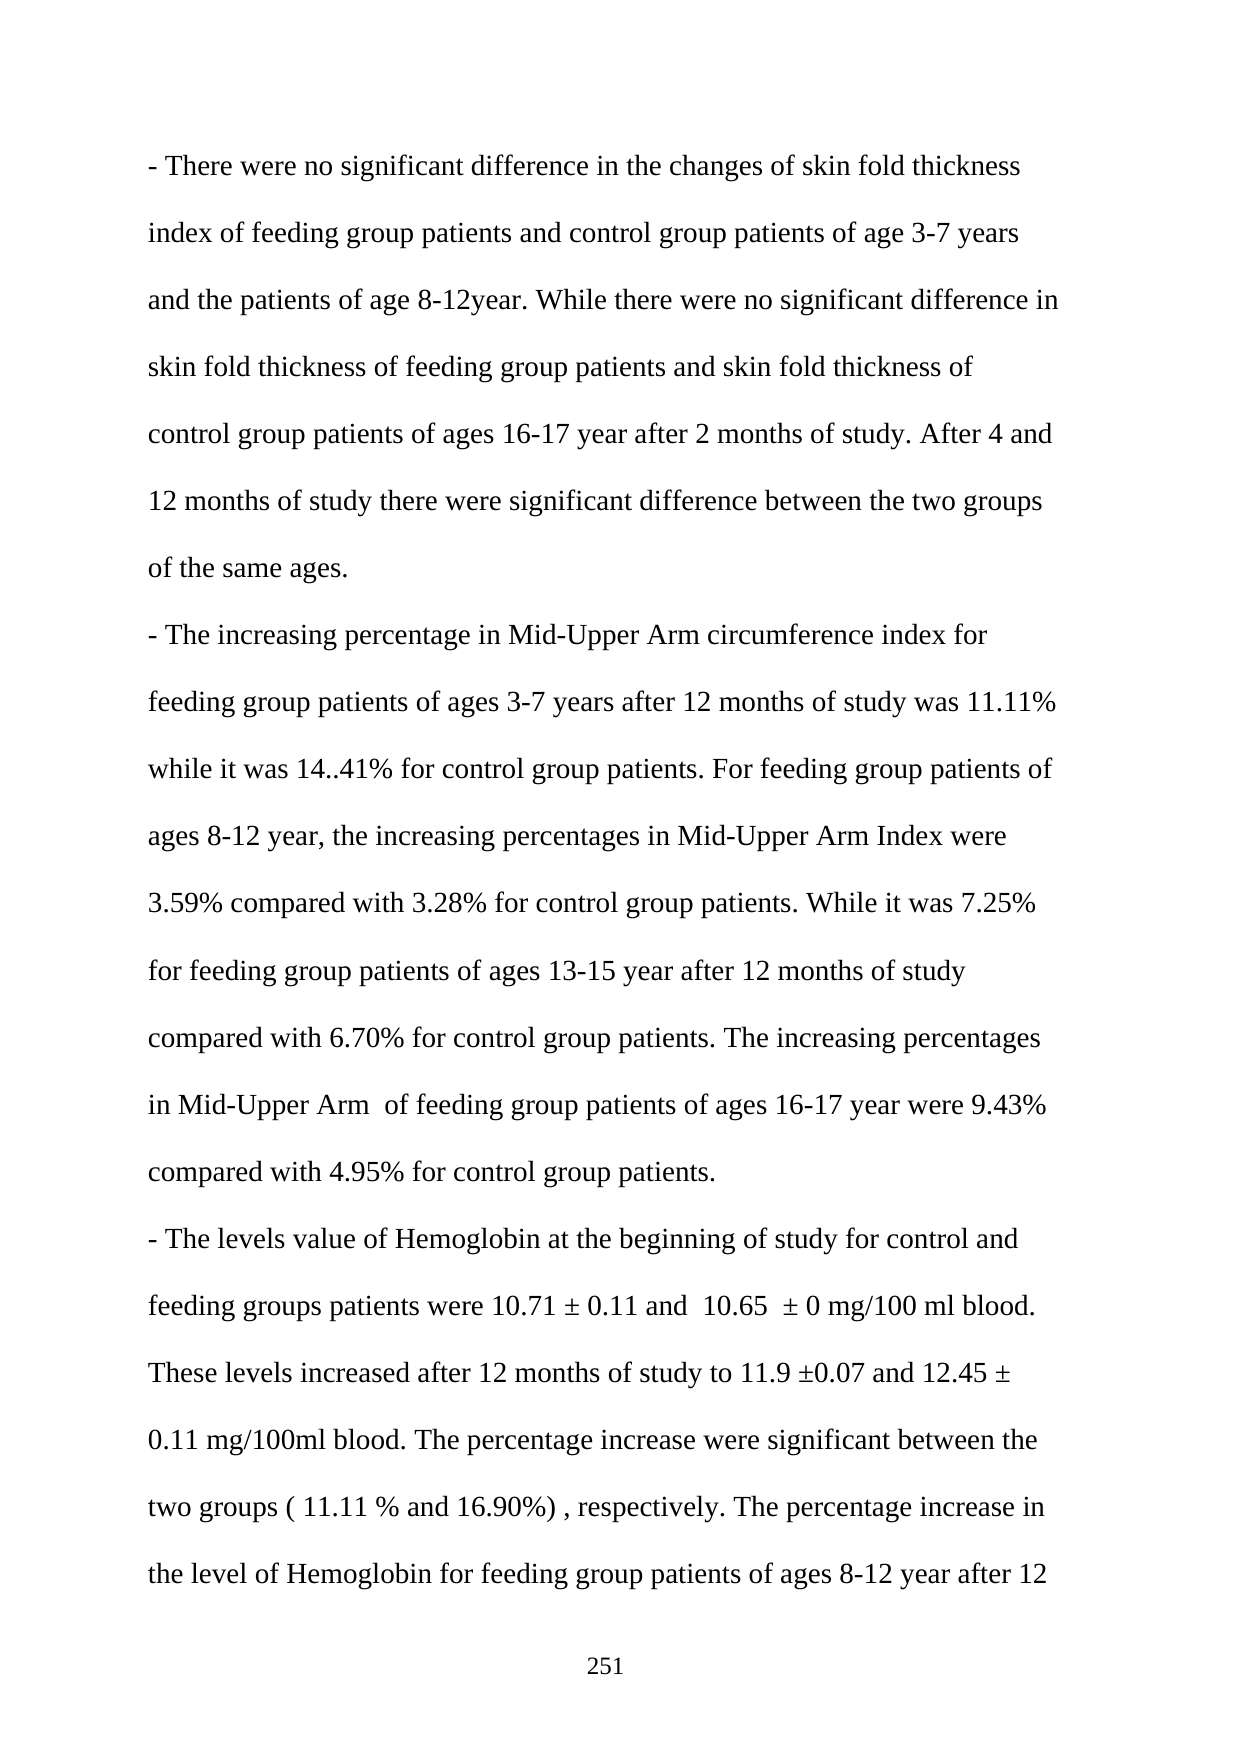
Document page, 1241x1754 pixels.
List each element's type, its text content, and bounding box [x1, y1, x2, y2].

list - There were no significant difference in the changes of skin fold thickness index of feeding group patients and control group patients of age 3-7 years and the patients of age 8-12year. While there were no significant difference in skin fold thickness of feeding group patients and skin fold thickness of control group patients of ages 16-17 year after 2 months of study. After 4 and 12 months of study there were significant difference between the two groups of the same ages. [148, 148, 1063, 584]
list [148, 1221, 1063, 1590]
list - The increasing percentage in Mid-Upper Arm circumference index for feeding group patients of ages 3-7 years after 12 months of study was 11.11% while it was 14..41% for control group patients. For feeding group patients of ages 8-12 year, the increasing percentages in Mid-Upper Arm Index were 3.59% compared with 3.28% for control group patients. While it was 7.25% for feeding group patients of ages 13-15 year after 12 months of study compared with 6.70% for control group patients. The increasing percentages in Mid-Upper Arm of feeding group patients of ages 16-17 year were 9.43% compared with 4.95% for control group patients. [148, 617, 1063, 1187]
